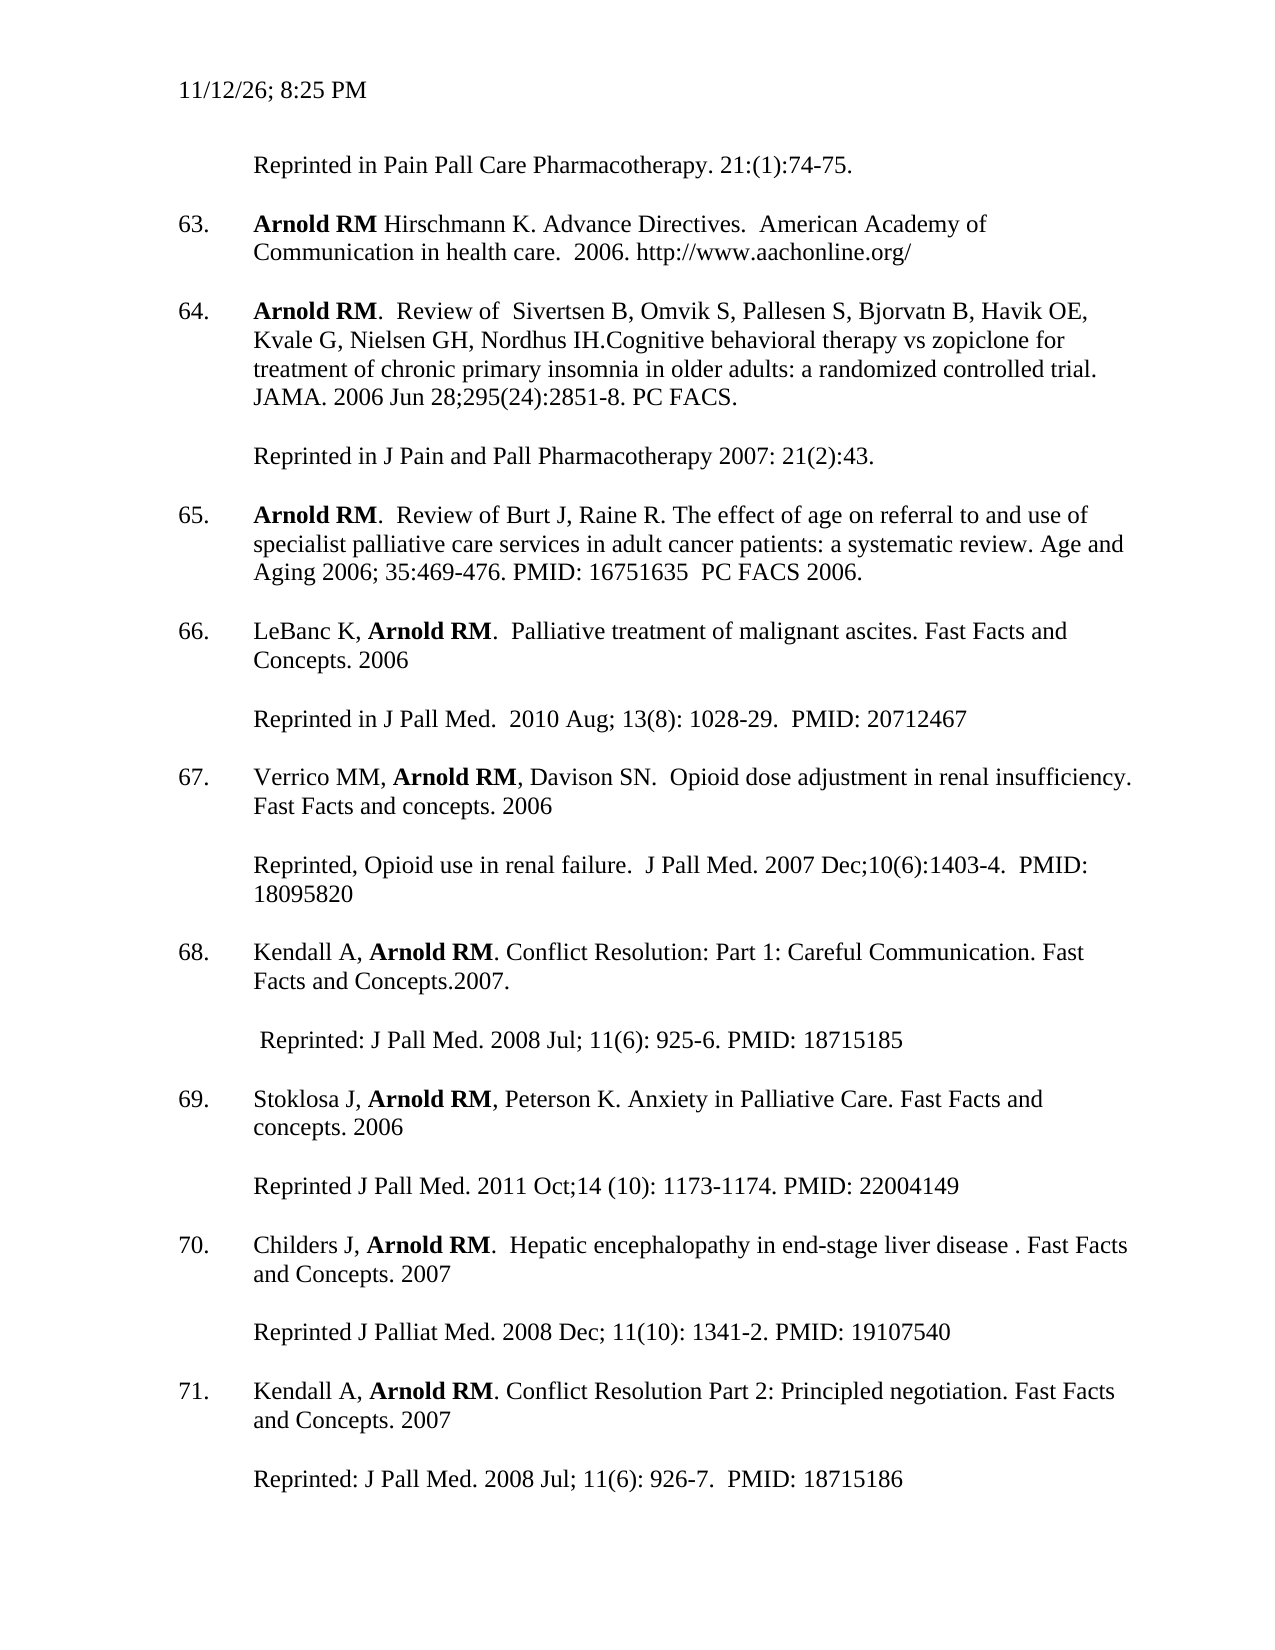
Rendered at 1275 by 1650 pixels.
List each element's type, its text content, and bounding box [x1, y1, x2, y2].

list Stoklosa J, Arnold RM, Peterson K. Anxiety in Palliative Care. Fast Facts and concepts. 2006 [178, 1084, 1134, 1141]
list Verrico MM, Arnold RM, Davison SN. Opioid dose adjustment in renal insufficiency. Fast Facts and concepts. 2006 [178, 762, 1134, 820]
list Reprinted: J Pall Med. 2008 Jul; 11(6): 925-6. PMID: 18715185 [253, 1025, 1134, 1054]
list Reprinted in Pain Pall Care Pharmacotherapy. 21:(1):74-75. [253, 150, 1134, 179]
list LeBanc K, Arnold RM. Palliative treatment of malignant ascites. Fast Facts and Concepts. 2006 [178, 616, 1134, 674]
list Reprinted in J Pain and Pall Pharmacotherapy 2007: 21(2):43. [253, 441, 1134, 470]
list Kendall A, Arnold RM. Conflict Resolution: Part 1: Careful Communication. Fast Facts and Concepts.2007. [178, 937, 1134, 995]
list Reprinted J Pall Med. 2011 Oct;14 (10): 1173-1174. PMID: 22004149 [253, 1171, 1134, 1200]
list Arnold RM. Review of Burt J, Raine R. The effect of age on referral to and use of specialist palliative care services in adult cancer patients: a systematic review. Age and Aging 2006; 35:469-476. PMID: 16751635 PC FACS 2006. [178, 500, 1134, 586]
list Reprinted in J Pall Med. 2010 Aug; 13(8): 1028-29. PMID: 20712467 [253, 704, 1134, 732]
list Reprinted, Opioid use in renal failure. J Pall Med. 2007 Dec;10(6):1403-4. PMID: 18095820 [253, 850, 1134, 907]
list Reprinted: J Pall Med. 2008 Jul; 11(6): 926-7. PMID: 18715186 [253, 1464, 1134, 1492]
list Kendall A, Arnold RM. Conflict Resolution Part 2: Principled negotiation. Fast Facts and Concepts. 2007 [178, 1376, 1134, 1434]
list Arnold RM Hirschmann K. Advance Directives. American Academy of Communication in health care. 2006. http://www.aachonline.org/ [178, 209, 1134, 266]
list Reprinted J Palliat Med. 2008 Dec; 11(10): 1341-2. PMID: 19107540 [253, 1317, 1134, 1346]
list Arnold RM. Review of Sivertsen B, Omvik S, Pallesen S, Bjorvatn B, Havik OE, Kvale G, Nielsen GH, Nordhus IH.Cognitive behavioral therapy vs zopiclone for treatment of chronic primary insomnia in older adults: a randomized controlled trial. JAMA. 2006 Jun 28;295(24):2851-8. PC FACS. [178, 296, 1134, 411]
list Childers J, Arnold RM. Hepatic encephalopathy in end-stage liver disease . Fast Facts and Concepts. 2007 [178, 1230, 1134, 1287]
